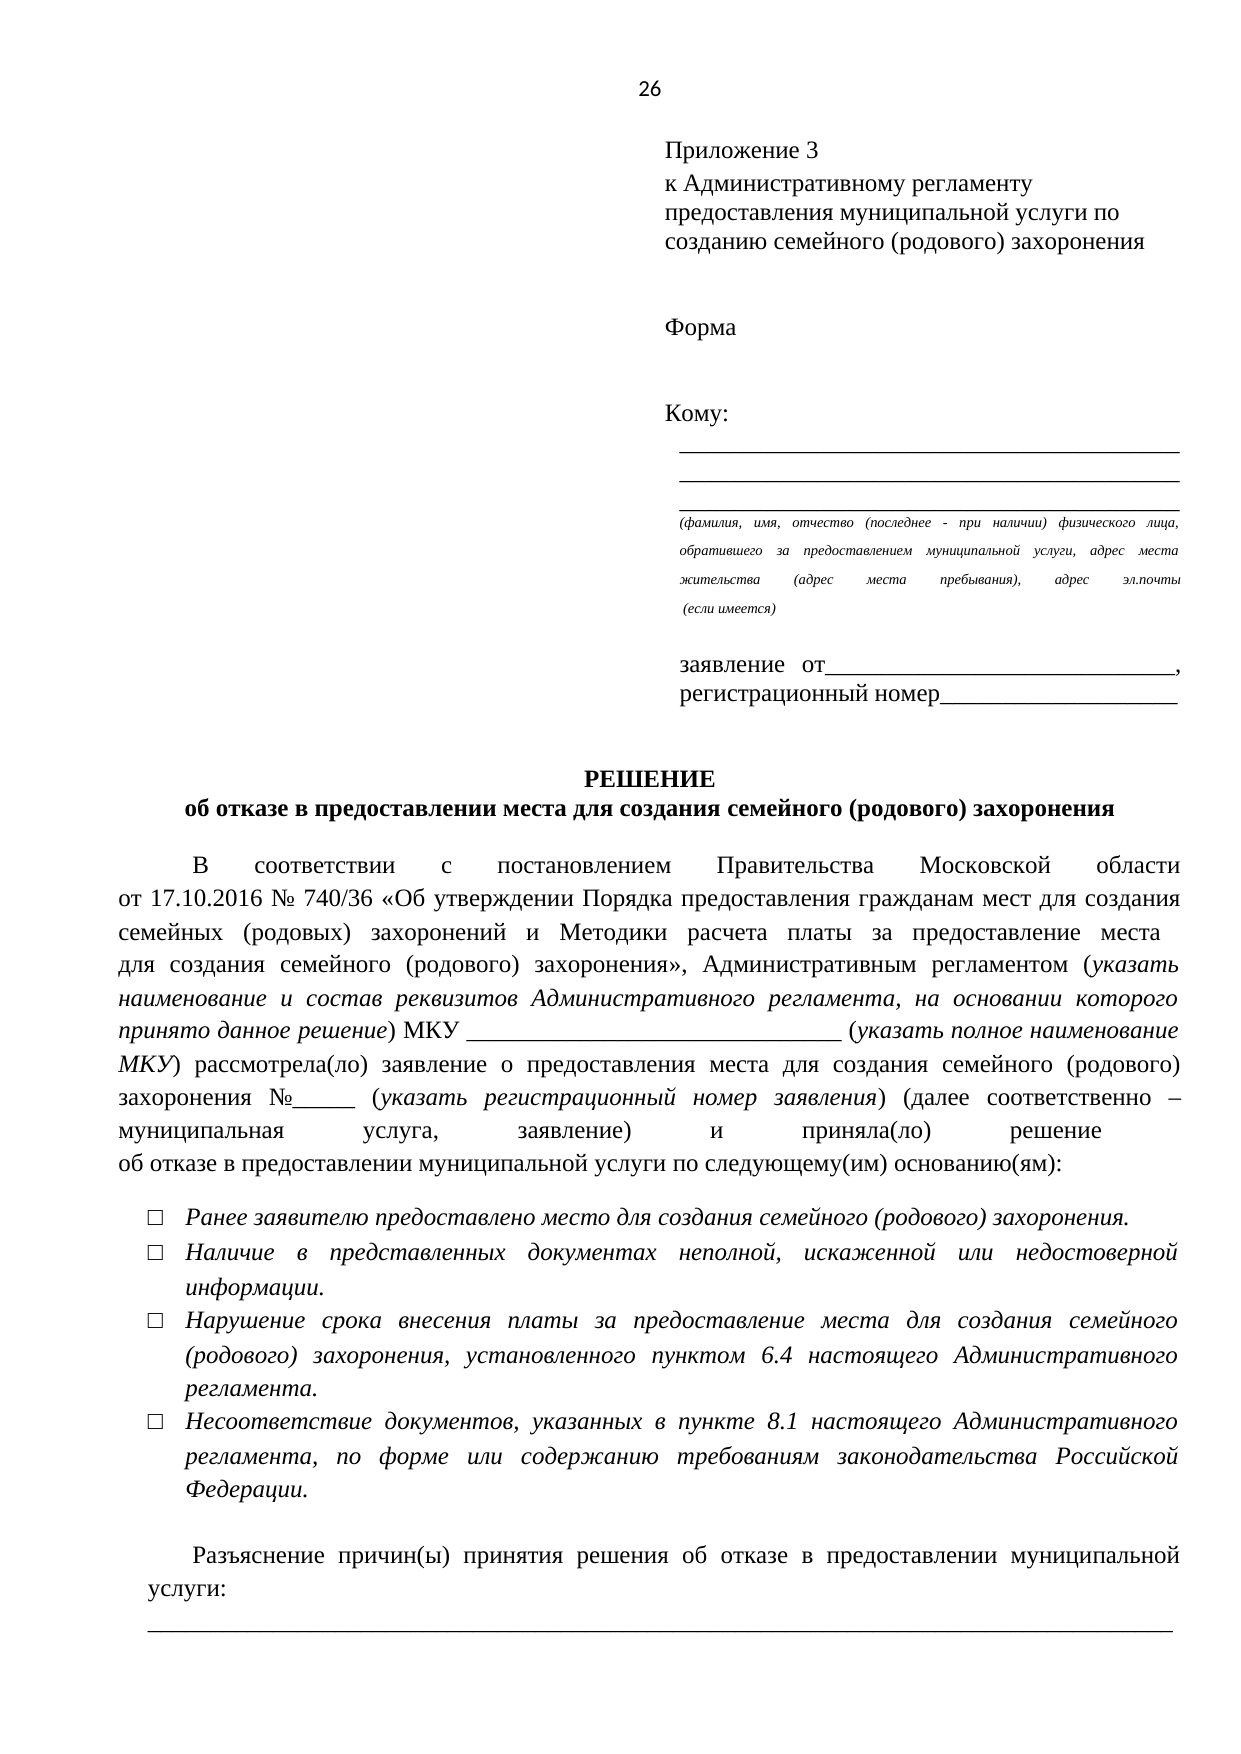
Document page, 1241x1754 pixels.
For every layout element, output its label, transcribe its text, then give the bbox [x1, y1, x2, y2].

list Нарушение срока внесения платы за предоставление места для создания семейного (родового) захоронения, установленного пунктом 6.4 настоящего Административного регламента. [148, 1305, 1181, 1402]
text Кому: [664, 398, 1181, 427]
text (фамилия, имя, отчество (последнее - при наличии) физического лица, обратившего за предоставлением муниципальной услуги, адрес места жительства (адрес места пребывания), адрес эл.почты (если имеется) [679, 513, 1181, 628]
text В соответствии с постановлением Правительства Московской области от 17.10.2016 № 740/36 «Об утверждении Порядка предоставления гражданам мест для создания семейных (родовых) захоронений и Методики расчета платы за предоставление места для создания семейного (родового) захоронения», Административным регламентом (указать наименование и состав реквизитов Административного регламента, на основании которого принято данное решение) МКУ ______________________________ (указать полное наименование МКУ) рассмотрела(ло) заявление о предоставления места для создания семейного (родового) захоронения №_____ (указать регистрационный номер заявления) (далее соответственно – муниципальная услуга, заявление) и приняла(ло) решение об отказе в предоставлении муниципальной услуги по следующему(им) основанию(ям): [118, 851, 1181, 1176]
text к Административному регламенту предоставления муниципальной услуги по созданию семейного (родового) захоронения [664, 168, 1181, 255]
text РЕШЕНИЕ [118, 764, 1181, 793]
text заявление от____________________________, регистрационный номер___________________ [679, 649, 1181, 707]
list Наличие в представленных документах неполной, искаженной или недостоверной информации. [148, 1237, 1181, 1301]
list Ранее заявителю предоставлено место для создания семейного (родового) захоронения. [148, 1202, 1181, 1232]
text ________________________________________________________________________________________________________________________ [679, 427, 1181, 513]
subtitle Приложение 3 [664, 135, 1181, 164]
list Несоответствие документов, указанных в пункте 8.1 настоящего Административного регламента, по форме или содержанию требованиям законодательства Российской Федерации. [148, 1406, 1181, 1503]
text Форма [664, 312, 1181, 341]
text об отказе в предоставлении места для создания семейного (родового) захоронения [118, 793, 1181, 822]
text Разъяснение причин(ы) принятия решения об отказе в предоставлении муниципальной услуги: __________________________________________________________________________________ [148, 1540, 1181, 1635]
